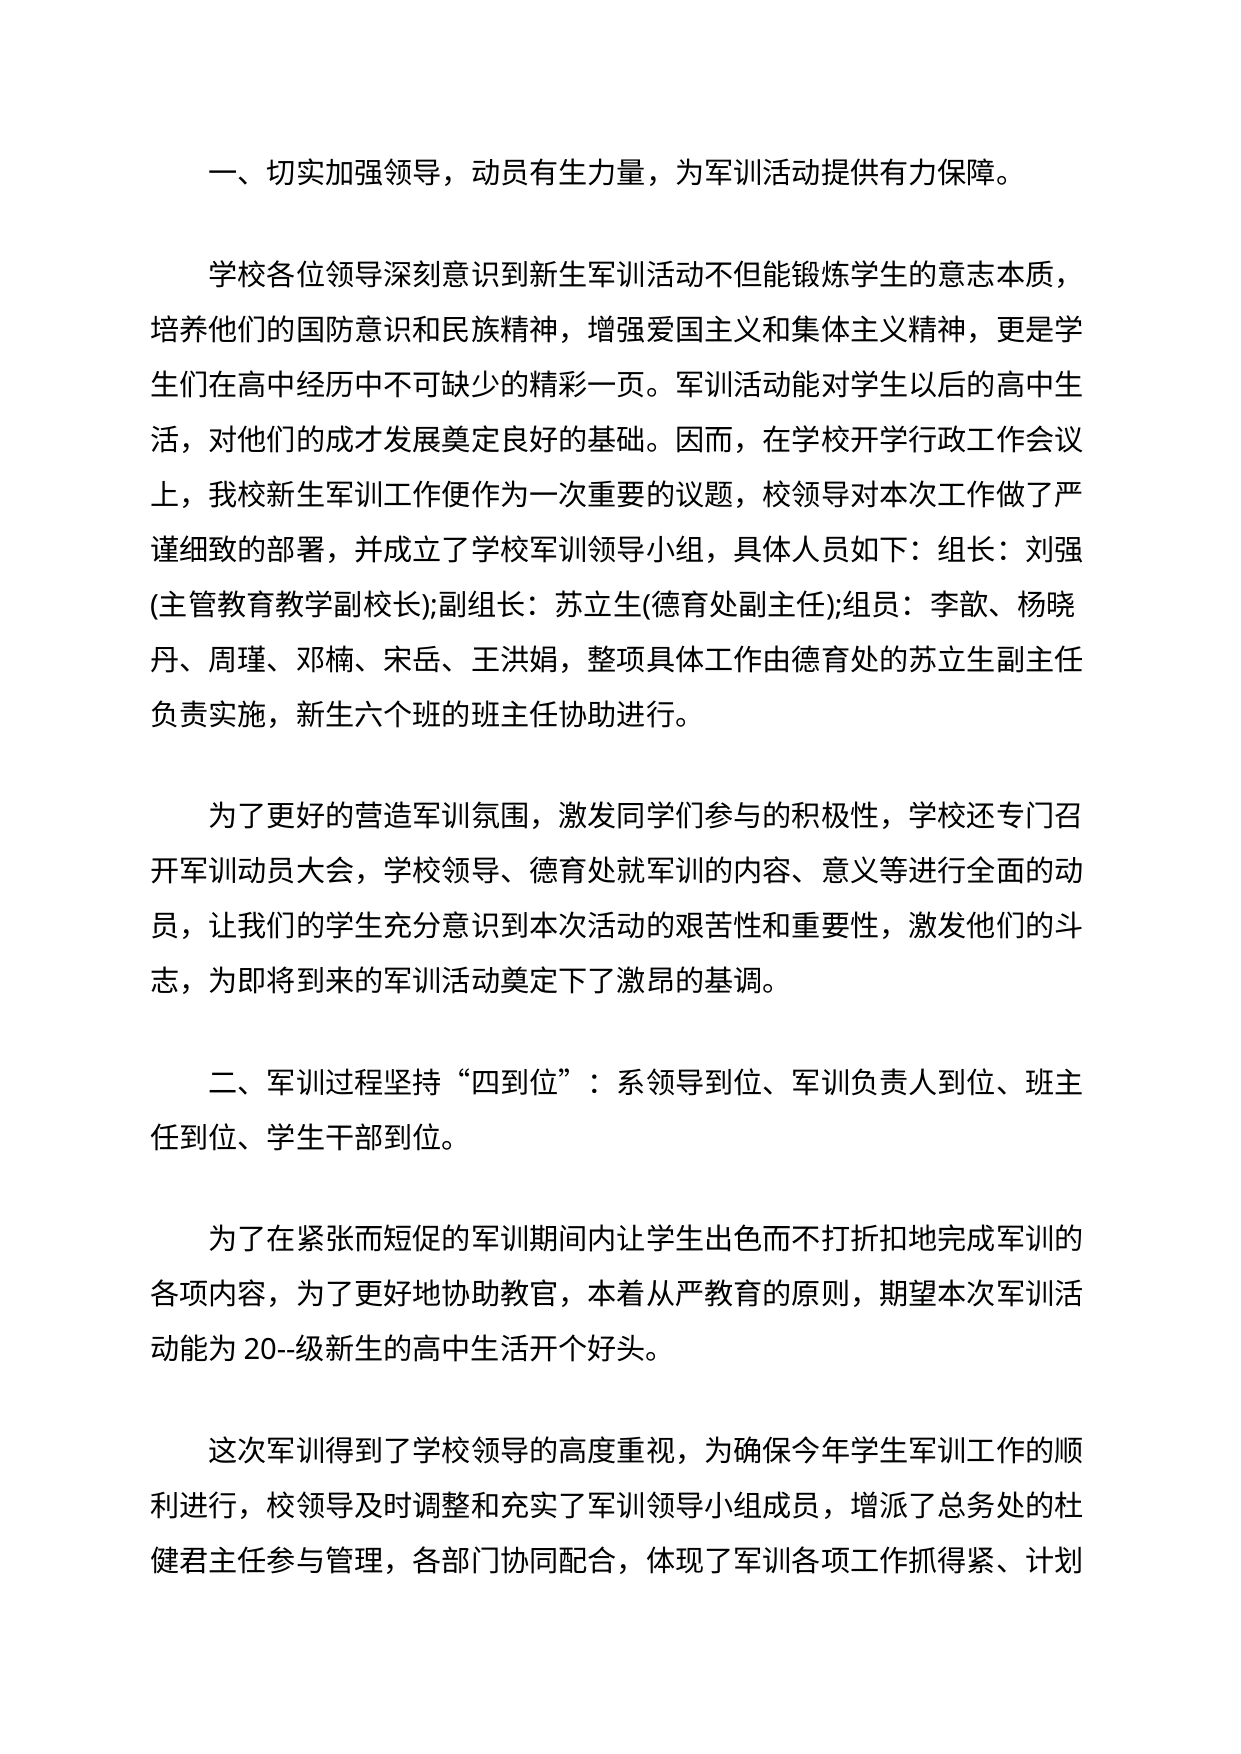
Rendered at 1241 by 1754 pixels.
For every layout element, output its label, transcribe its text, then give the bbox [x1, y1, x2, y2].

text 为了在紧张而短促的军训期间内让学生出色而不打折扣地完成军训的各项内容，为了更好地协助教官，本着从严教育的原则，期望本次军训活动能为20--级新生的高中生活开个好头。 [150, 1216, 1090, 1368]
text 二、军训过程坚持“四到位”：系领导到位、军训负责人到位、班主任到位、学生干部到位。 [150, 1059, 1090, 1156]
text 一、切实加强领导，动员有生力量，为军训活动提供有力保障。 [150, 150, 1090, 192]
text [150, 1428, 1090, 1580]
text 学校各位领导深刻意识到新生军训活动不但能锻炼学生的意志本质，培养他们的国防意识和民族精神，增强爱国主义和集体主义精神，更是学生们在高中经历中不可缺少的精彩一页。军训活动能对学生以后的高中生活，对他们的成才发展奠定良好的基础。因而，在学校开学行政工作会议上，我校新生军训工作便作为一次重要的议题，校领导对本次工作做了严谨细致的部署，并成立了学校军训领导小组，具体人员如下：组长：刘强(主管教育教学副校长);副组长：苏立生(德育处副主任);组员：李歆、杨晓丹、周瑾、邓楠、宋岳、王洪娟，整项具体工作由德育处的苏立生副主任负责实施，新生六个班的班主任协助进行。 [150, 252, 1090, 733]
text 为了更好的营造军训氛围，激发同学们参与的积极性，学校还专门召开军训动员大会，学校领导、德育处就军训的内容、意义等进行全面的动员，让我们的学生充分意识到本次活动的艰苦性和重要性，激发他们的斗志，为即将到来的军训活动奠定下了激昂的基调。 [150, 793, 1090, 1000]
